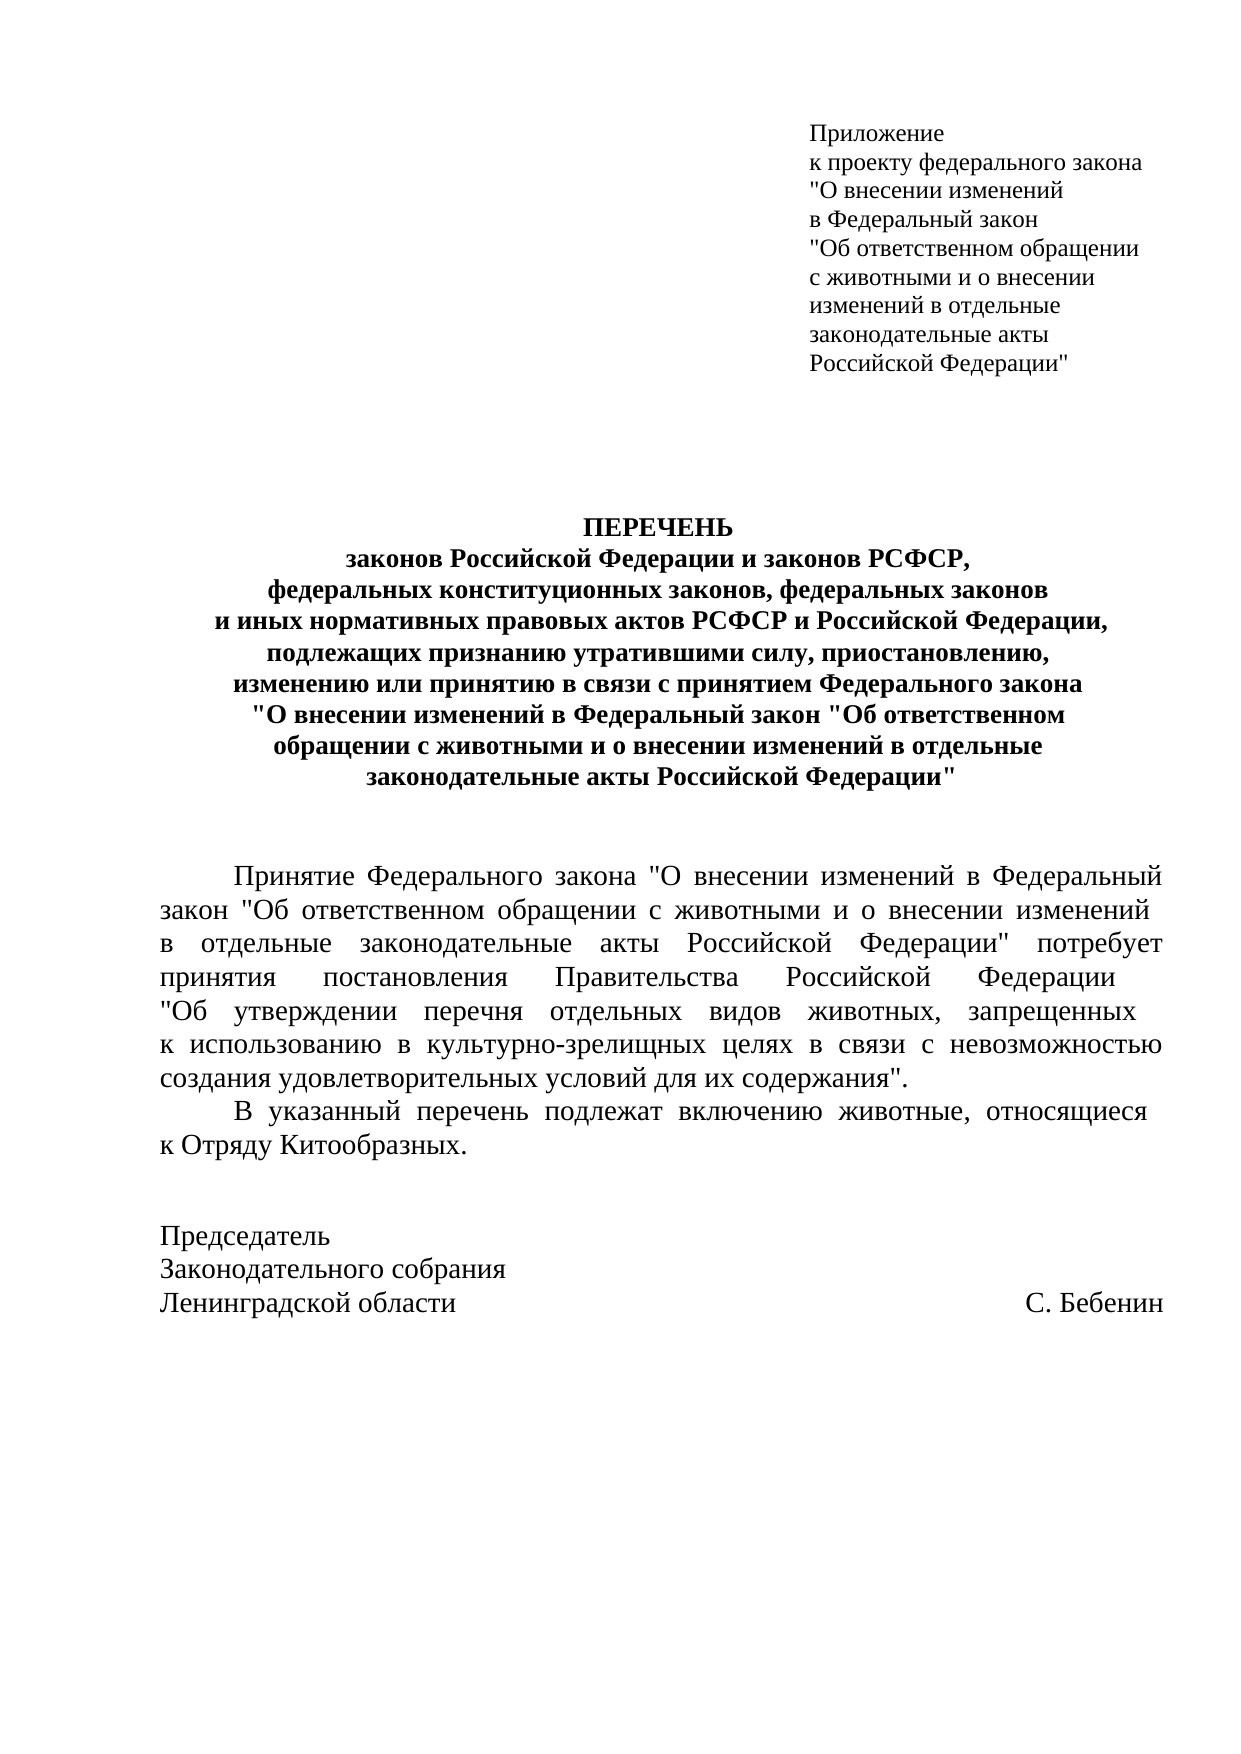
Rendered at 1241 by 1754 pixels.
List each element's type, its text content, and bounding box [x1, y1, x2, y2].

text Принятие Федерального закона "О внесении изменений в Федеральный закон "Об ответственном обращении с животными и о внесении изменений в отдельные законодательные акты Российской Федерации" потребует принятия постановления Правительства Российской Федерации "Об утверждении перечня отдельных видов животных, запрещенных к использованию в культурно-зрелищных целях в связи с невозможностью создания удовлетворительных условий для их содержания". [159, 858, 1163, 1093]
text Приложение к проекту федерального закона "О внесении изменений в Федеральный закон "Об ответственном обращении с животными и о внесении изменений в отдельные законодательные акты Российской Федерации" [809, 118, 1163, 377]
text Председатель Законодательного собрания Ленинградской области С. Бебенин [159, 1218, 1163, 1318]
text В указанный перечень подлежат включению животные, относящиеся к Отряду Китообразных. [159, 1093, 1163, 1160]
text ПЕРЕЧЕНЬ законов Российской Федерации и законов РСФСР, федеральных конституционных законов, федеральных законов и иных нормативных правовых актов РСФСР и Российской Федерации, подлежащих признанию утратившими силу, приостановлению, изменению или принятию в связи с принятием Федерального закона "О внесении изменений в Федеральный закон "Об ответственном обращении с животными и о внесении изменений в отдельные законодательные акты Российской Федерации" [159, 511, 1163, 791]
